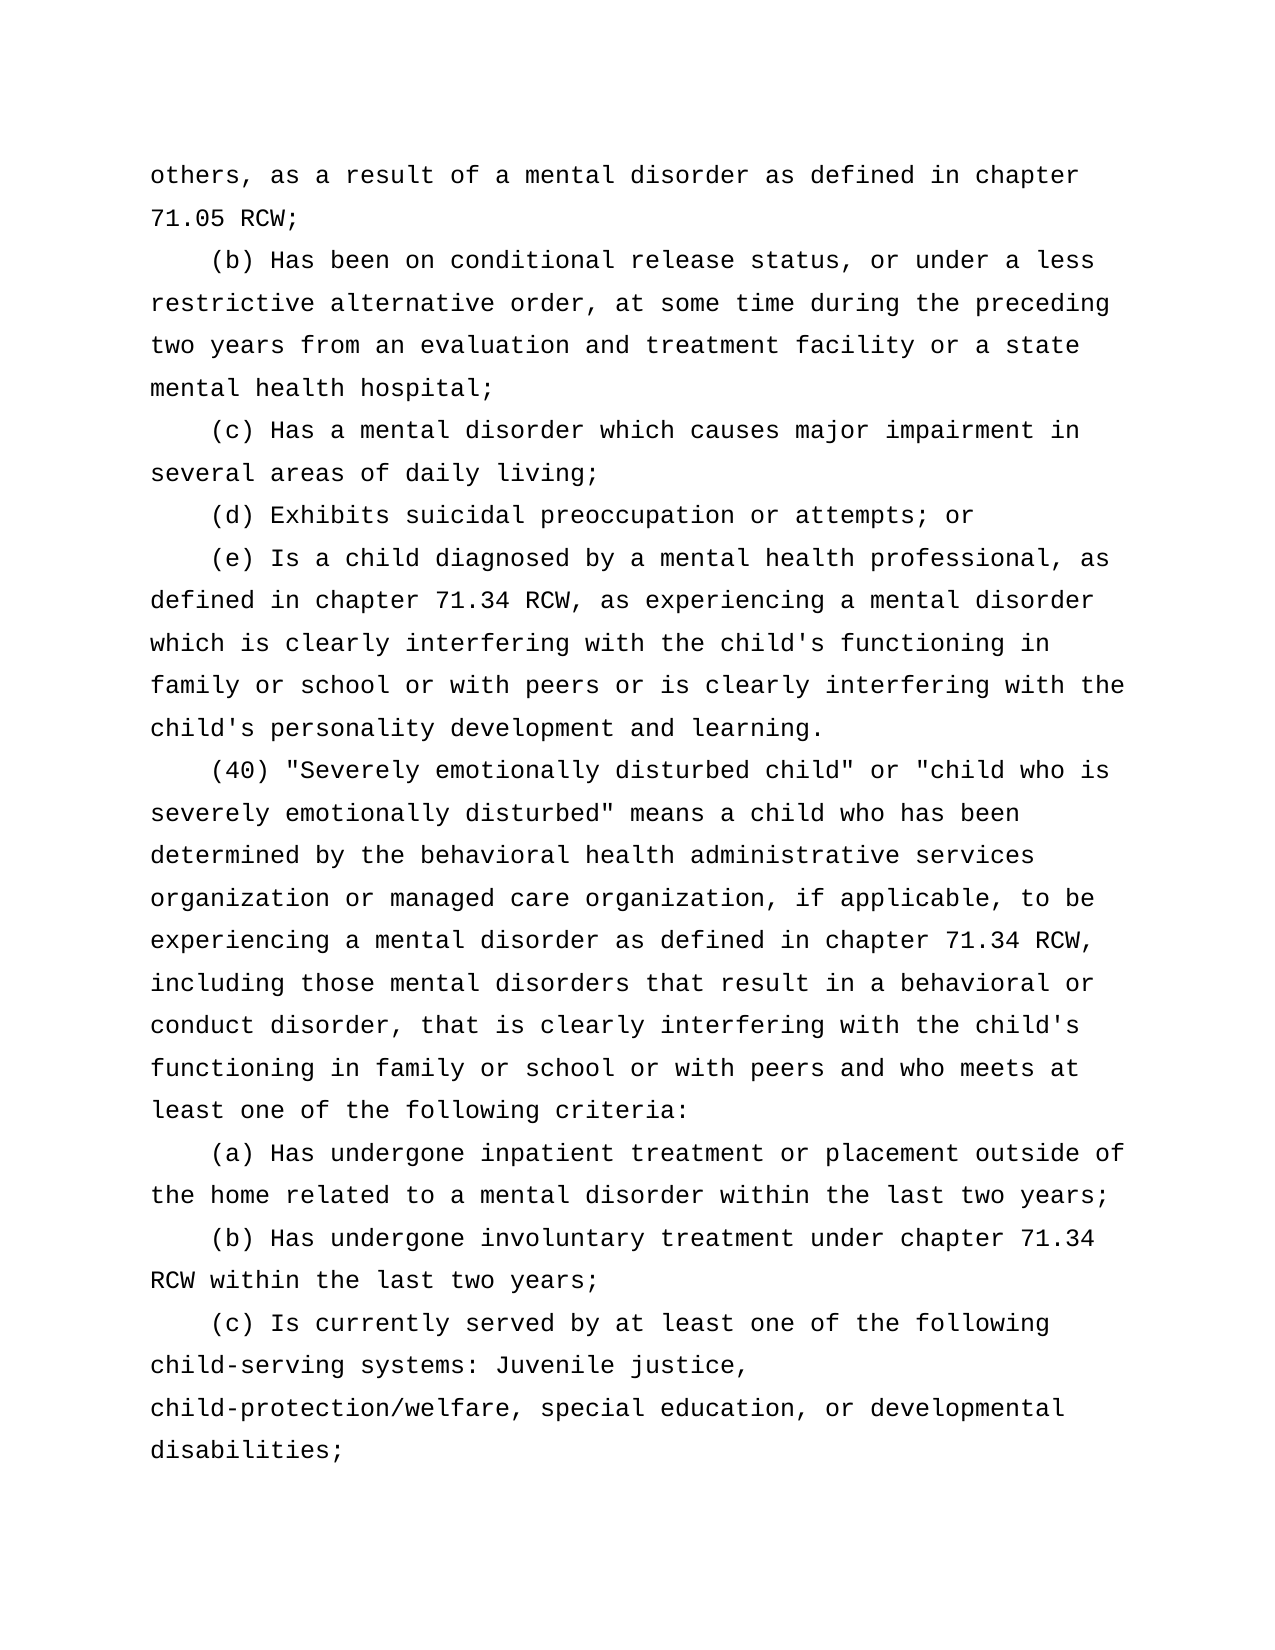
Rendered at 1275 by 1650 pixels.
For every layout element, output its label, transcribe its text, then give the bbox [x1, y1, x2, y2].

text (d) Exhibits suicidal preoccupation or attempts; or [150, 490, 1125, 532]
text (e) Is a child diagnosed by a mental health professional, as defined in chapter 71.34 RCW, as experiencing a mental disorder which is clearly interfering with the child's functioning in family or school or with peers or is clearly interfering with the child's personality development and learning. [150, 532, 1125, 745]
text (40) "Severely emotionally disturbed child" or "child who is severely emotionally disturbed" means a child who has been determined by the behavioral health administrative services organization or managed care organization, if applicable, to be experiencing a mental disorder as defined in chapter 71.34 RCW, including those mental disorders that result in a behavioral or conduct disorder, that is clearly interfering with the child's functioning in family or school or with peers and who meets at least one of the following criteria: [150, 745, 1125, 1127]
text (a) Has undergone inpatient treatment or placement outside of the home related to a mental disorder within the last two years; [150, 1127, 1125, 1212]
text (c) Has a mental disorder which causes major impairment in several areas of daily living; [150, 405, 1125, 490]
text (b) Has undergone involuntary treatment under chapter 71.34 RCW within the last two years; [150, 1212, 1125, 1297]
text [150, 150, 1125, 235]
text (c) Is currently served by at least one of the following child-serving systems: Juvenile justice, child-protection/welfare, special education, or developmental disabilities; [150, 1297, 1125, 1467]
text (b) Has been on conditional release status, or under a less restrictive alternative order, at some time during the preceding two years from an evaluation and treatment facility or a state mental health hospital; [150, 235, 1125, 405]
